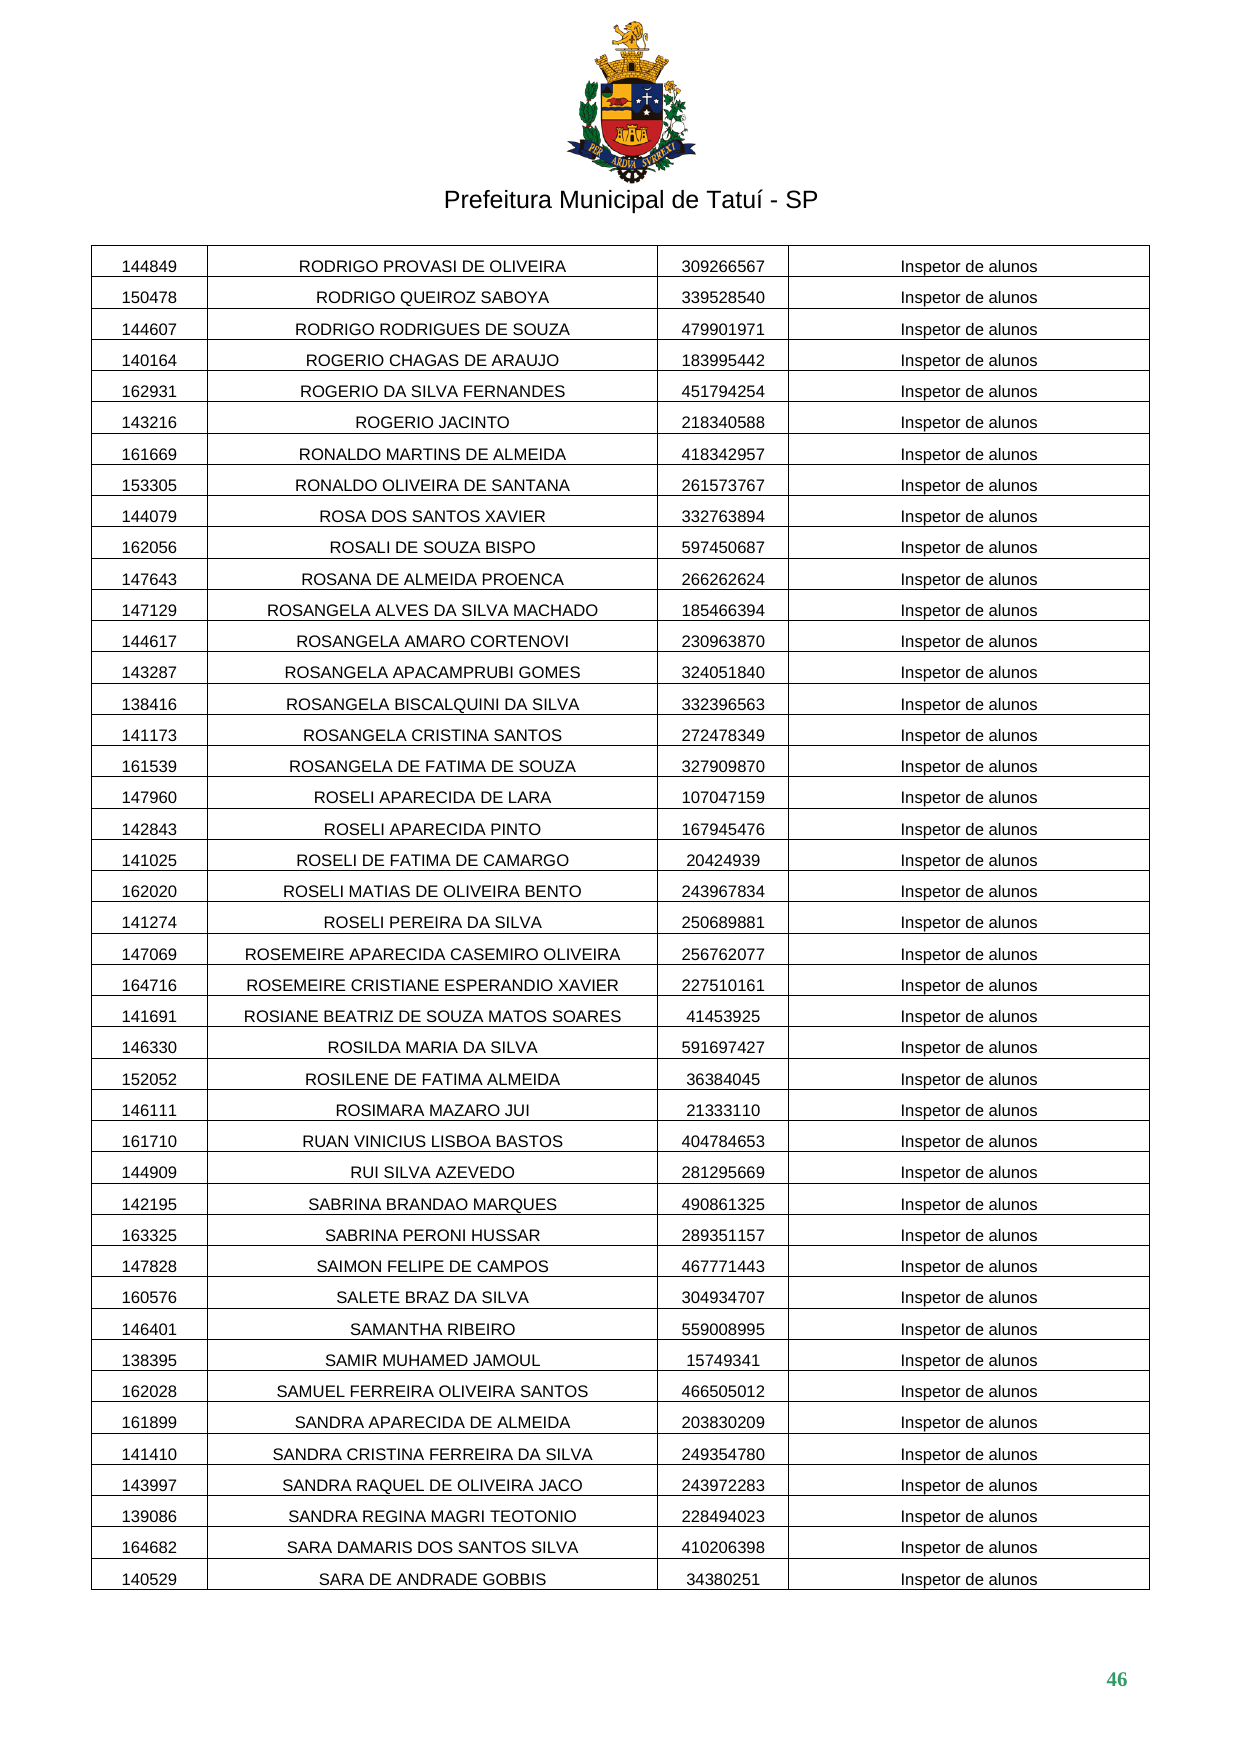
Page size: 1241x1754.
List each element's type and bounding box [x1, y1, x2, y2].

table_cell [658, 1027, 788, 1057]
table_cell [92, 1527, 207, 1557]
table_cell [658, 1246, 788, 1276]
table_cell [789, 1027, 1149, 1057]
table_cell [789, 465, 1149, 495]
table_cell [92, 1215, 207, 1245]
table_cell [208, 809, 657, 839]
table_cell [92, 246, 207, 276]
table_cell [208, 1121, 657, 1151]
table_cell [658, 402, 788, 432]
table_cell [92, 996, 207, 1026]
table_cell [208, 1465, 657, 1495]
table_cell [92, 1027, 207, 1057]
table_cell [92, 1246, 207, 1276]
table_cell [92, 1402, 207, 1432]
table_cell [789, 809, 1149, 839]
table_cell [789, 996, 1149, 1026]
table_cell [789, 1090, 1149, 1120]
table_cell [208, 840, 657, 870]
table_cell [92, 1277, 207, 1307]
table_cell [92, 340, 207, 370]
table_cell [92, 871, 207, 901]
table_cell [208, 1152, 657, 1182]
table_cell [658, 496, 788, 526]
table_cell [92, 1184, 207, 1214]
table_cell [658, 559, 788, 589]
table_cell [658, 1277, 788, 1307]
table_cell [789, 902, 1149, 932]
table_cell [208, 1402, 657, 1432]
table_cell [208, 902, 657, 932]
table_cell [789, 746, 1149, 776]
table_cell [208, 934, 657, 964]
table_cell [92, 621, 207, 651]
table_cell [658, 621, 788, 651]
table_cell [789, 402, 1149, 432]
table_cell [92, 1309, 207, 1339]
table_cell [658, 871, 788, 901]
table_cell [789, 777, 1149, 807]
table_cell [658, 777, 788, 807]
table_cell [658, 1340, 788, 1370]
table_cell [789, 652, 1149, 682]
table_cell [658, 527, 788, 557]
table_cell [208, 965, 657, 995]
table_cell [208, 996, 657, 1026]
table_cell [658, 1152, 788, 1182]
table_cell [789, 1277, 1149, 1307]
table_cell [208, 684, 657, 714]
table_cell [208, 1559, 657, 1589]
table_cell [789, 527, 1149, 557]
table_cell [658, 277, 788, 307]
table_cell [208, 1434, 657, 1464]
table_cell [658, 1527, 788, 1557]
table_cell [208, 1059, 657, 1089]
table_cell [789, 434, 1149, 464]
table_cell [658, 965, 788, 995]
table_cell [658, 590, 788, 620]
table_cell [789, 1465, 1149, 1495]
picture [557, 19, 705, 186]
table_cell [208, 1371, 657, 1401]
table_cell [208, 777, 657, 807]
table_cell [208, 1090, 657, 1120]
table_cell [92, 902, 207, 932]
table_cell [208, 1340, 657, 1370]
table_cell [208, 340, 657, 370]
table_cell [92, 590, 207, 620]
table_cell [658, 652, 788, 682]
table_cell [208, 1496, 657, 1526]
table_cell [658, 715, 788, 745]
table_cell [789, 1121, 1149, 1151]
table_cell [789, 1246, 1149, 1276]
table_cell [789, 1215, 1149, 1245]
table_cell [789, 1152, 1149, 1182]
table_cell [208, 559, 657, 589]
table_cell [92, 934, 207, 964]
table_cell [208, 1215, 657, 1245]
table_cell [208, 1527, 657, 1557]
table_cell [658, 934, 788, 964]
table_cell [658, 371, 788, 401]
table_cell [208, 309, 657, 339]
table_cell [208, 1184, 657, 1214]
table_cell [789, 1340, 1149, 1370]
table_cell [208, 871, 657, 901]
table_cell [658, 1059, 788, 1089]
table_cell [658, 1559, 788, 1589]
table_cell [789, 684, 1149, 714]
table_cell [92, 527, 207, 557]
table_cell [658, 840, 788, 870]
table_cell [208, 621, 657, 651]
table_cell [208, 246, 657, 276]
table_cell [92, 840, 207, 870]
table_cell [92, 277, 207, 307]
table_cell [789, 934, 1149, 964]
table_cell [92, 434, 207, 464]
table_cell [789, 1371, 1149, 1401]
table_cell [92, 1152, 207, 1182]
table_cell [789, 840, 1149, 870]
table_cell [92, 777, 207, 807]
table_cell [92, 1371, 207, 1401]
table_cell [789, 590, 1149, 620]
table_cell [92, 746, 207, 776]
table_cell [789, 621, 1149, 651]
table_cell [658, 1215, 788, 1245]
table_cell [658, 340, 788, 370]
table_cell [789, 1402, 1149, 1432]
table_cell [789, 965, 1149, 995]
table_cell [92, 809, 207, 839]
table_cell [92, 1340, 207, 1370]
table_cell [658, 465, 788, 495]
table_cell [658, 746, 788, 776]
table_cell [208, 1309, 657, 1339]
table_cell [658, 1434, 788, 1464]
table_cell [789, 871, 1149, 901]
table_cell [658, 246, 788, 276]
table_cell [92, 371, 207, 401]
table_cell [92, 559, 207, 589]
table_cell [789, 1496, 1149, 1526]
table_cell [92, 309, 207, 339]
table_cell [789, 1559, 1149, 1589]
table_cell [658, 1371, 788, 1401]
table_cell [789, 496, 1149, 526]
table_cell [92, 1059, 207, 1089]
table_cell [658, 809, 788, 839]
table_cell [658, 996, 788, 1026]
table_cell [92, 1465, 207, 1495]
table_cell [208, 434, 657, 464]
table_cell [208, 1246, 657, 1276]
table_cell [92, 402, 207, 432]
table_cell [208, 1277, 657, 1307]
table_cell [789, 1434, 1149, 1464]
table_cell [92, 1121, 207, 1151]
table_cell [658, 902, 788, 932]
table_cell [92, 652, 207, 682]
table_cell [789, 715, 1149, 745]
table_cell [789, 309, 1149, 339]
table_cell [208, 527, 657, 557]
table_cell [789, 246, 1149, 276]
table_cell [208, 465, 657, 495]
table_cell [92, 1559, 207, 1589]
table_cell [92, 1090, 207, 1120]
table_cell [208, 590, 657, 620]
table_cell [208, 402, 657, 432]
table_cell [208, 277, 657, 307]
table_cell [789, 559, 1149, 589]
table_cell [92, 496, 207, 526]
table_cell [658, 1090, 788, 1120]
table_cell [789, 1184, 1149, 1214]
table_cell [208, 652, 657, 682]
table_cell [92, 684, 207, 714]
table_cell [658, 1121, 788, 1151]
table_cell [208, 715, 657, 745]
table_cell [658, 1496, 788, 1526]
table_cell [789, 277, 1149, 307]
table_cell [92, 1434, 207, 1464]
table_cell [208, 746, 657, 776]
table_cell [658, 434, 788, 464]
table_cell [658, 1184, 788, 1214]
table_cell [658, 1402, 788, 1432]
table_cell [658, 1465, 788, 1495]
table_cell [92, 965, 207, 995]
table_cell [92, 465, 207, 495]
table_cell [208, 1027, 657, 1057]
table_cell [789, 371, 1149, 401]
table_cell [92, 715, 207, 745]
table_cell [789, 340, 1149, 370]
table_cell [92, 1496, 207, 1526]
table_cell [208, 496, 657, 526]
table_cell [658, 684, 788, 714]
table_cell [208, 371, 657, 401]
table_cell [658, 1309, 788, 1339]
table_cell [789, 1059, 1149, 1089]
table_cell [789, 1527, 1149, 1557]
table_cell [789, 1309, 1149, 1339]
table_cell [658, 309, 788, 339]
